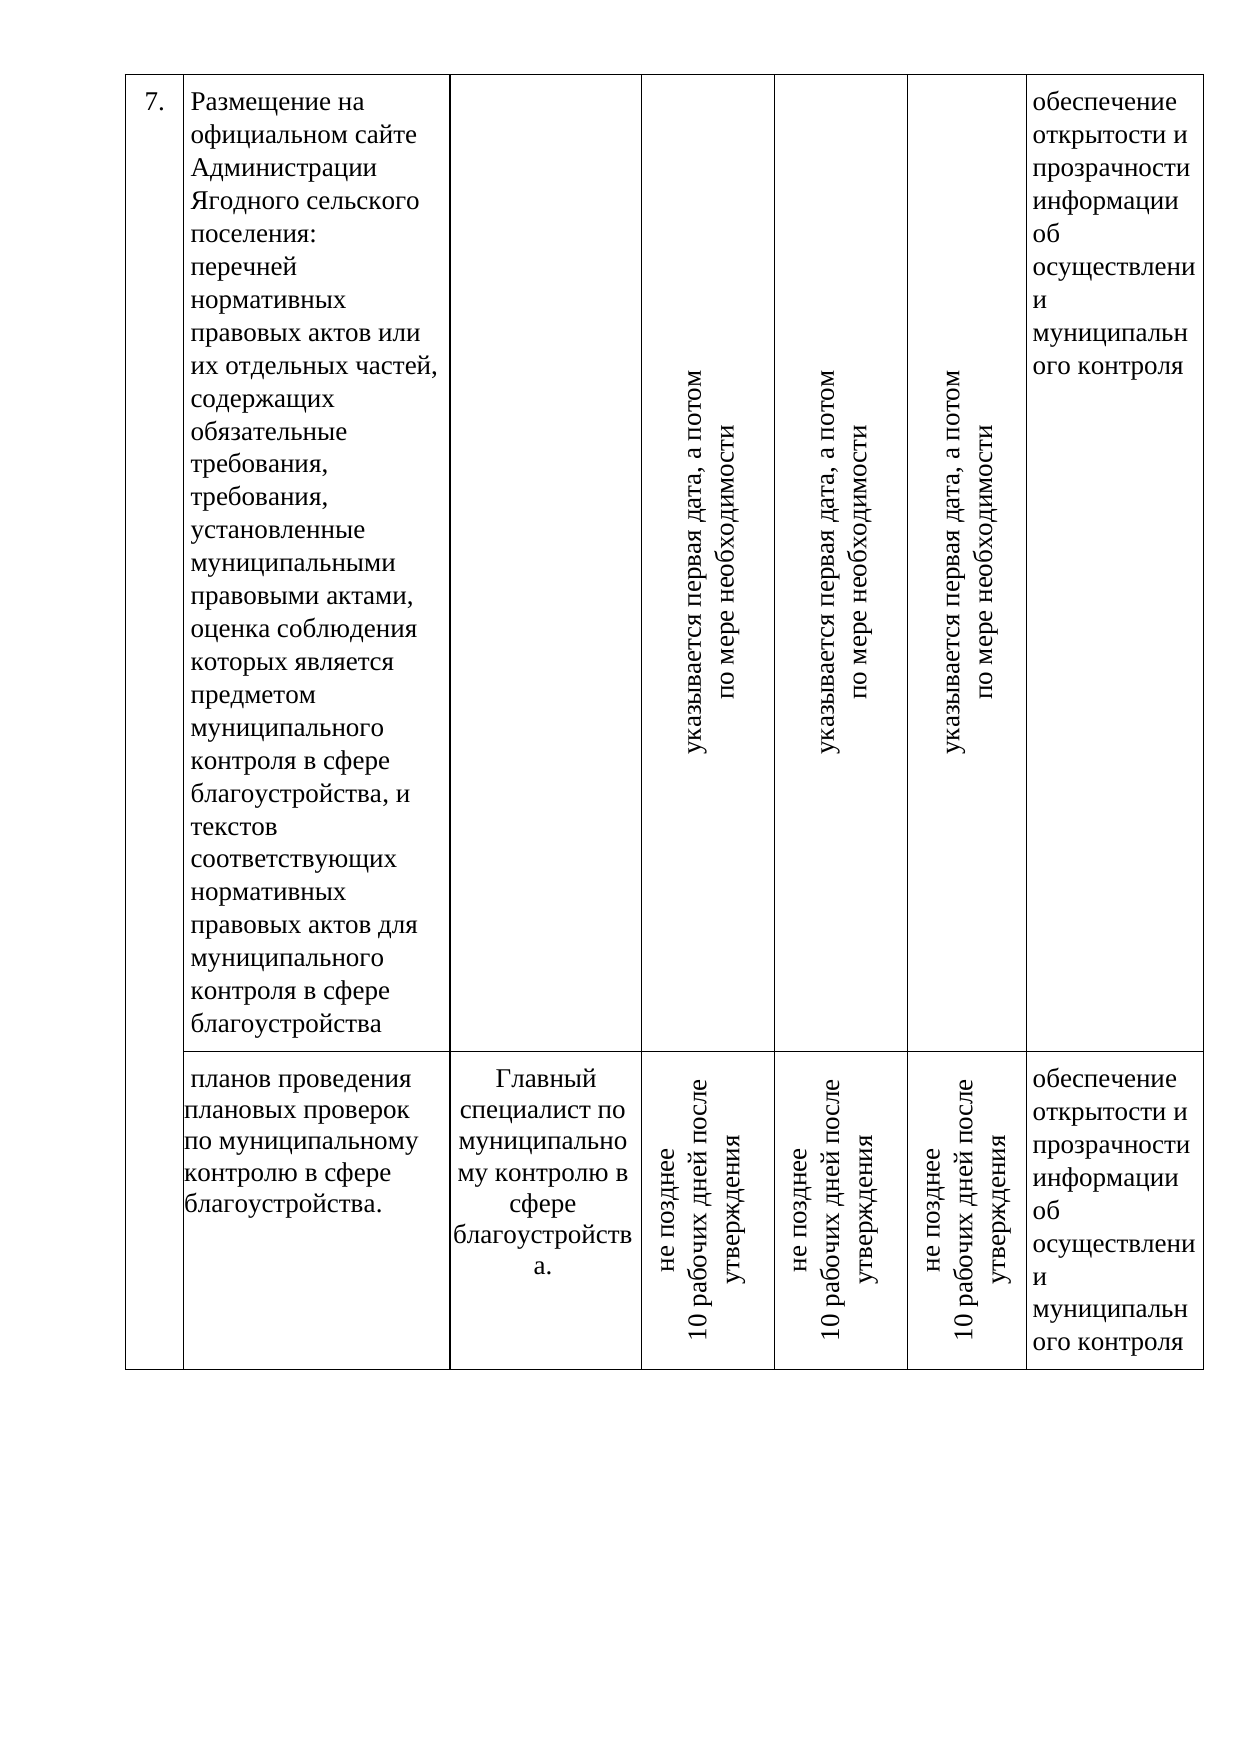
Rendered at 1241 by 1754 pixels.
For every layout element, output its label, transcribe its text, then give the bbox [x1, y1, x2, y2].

table_cell указывается первая дата, а потом по мере необходимости [908, 75, 1026, 1051]
table_cell [451, 75, 641, 1051]
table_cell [1027, 1052, 1203, 1369]
table_cell обеспечение открытости и прозрачности информации об осуществлении муниципального контроля [1027, 75, 1203, 1051]
table_cell 7. [126, 75, 183, 1369]
table_cell планов проведения плановых проверок по муниципальному контролю в сфере благоустройства. [184, 1052, 449, 1369]
table_cell указывается первая дата, а потом по мере необходимости [775, 75, 907, 1051]
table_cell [642, 1052, 774, 1369]
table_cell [775, 1052, 907, 1369]
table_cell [451, 1052, 641, 1369]
table_cell указывается первая дата, а потом по мере необходимости [642, 75, 774, 1051]
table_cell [908, 1052, 1026, 1369]
table_cell Размещение на официальном сайте Администрации Ягодного сельского поселения: перечней нормативных правовых актов или их отдельных частей, содержащих обязательные требования, требования, установленные муниципальными правовыми актами, оценка соблюдения которых является предметом муниципального контроля в сфере благоустройства, и текстов соответствующих нормативных правовых актов для муниципального контроля в сфере благоустройства [184, 75, 449, 1051]
